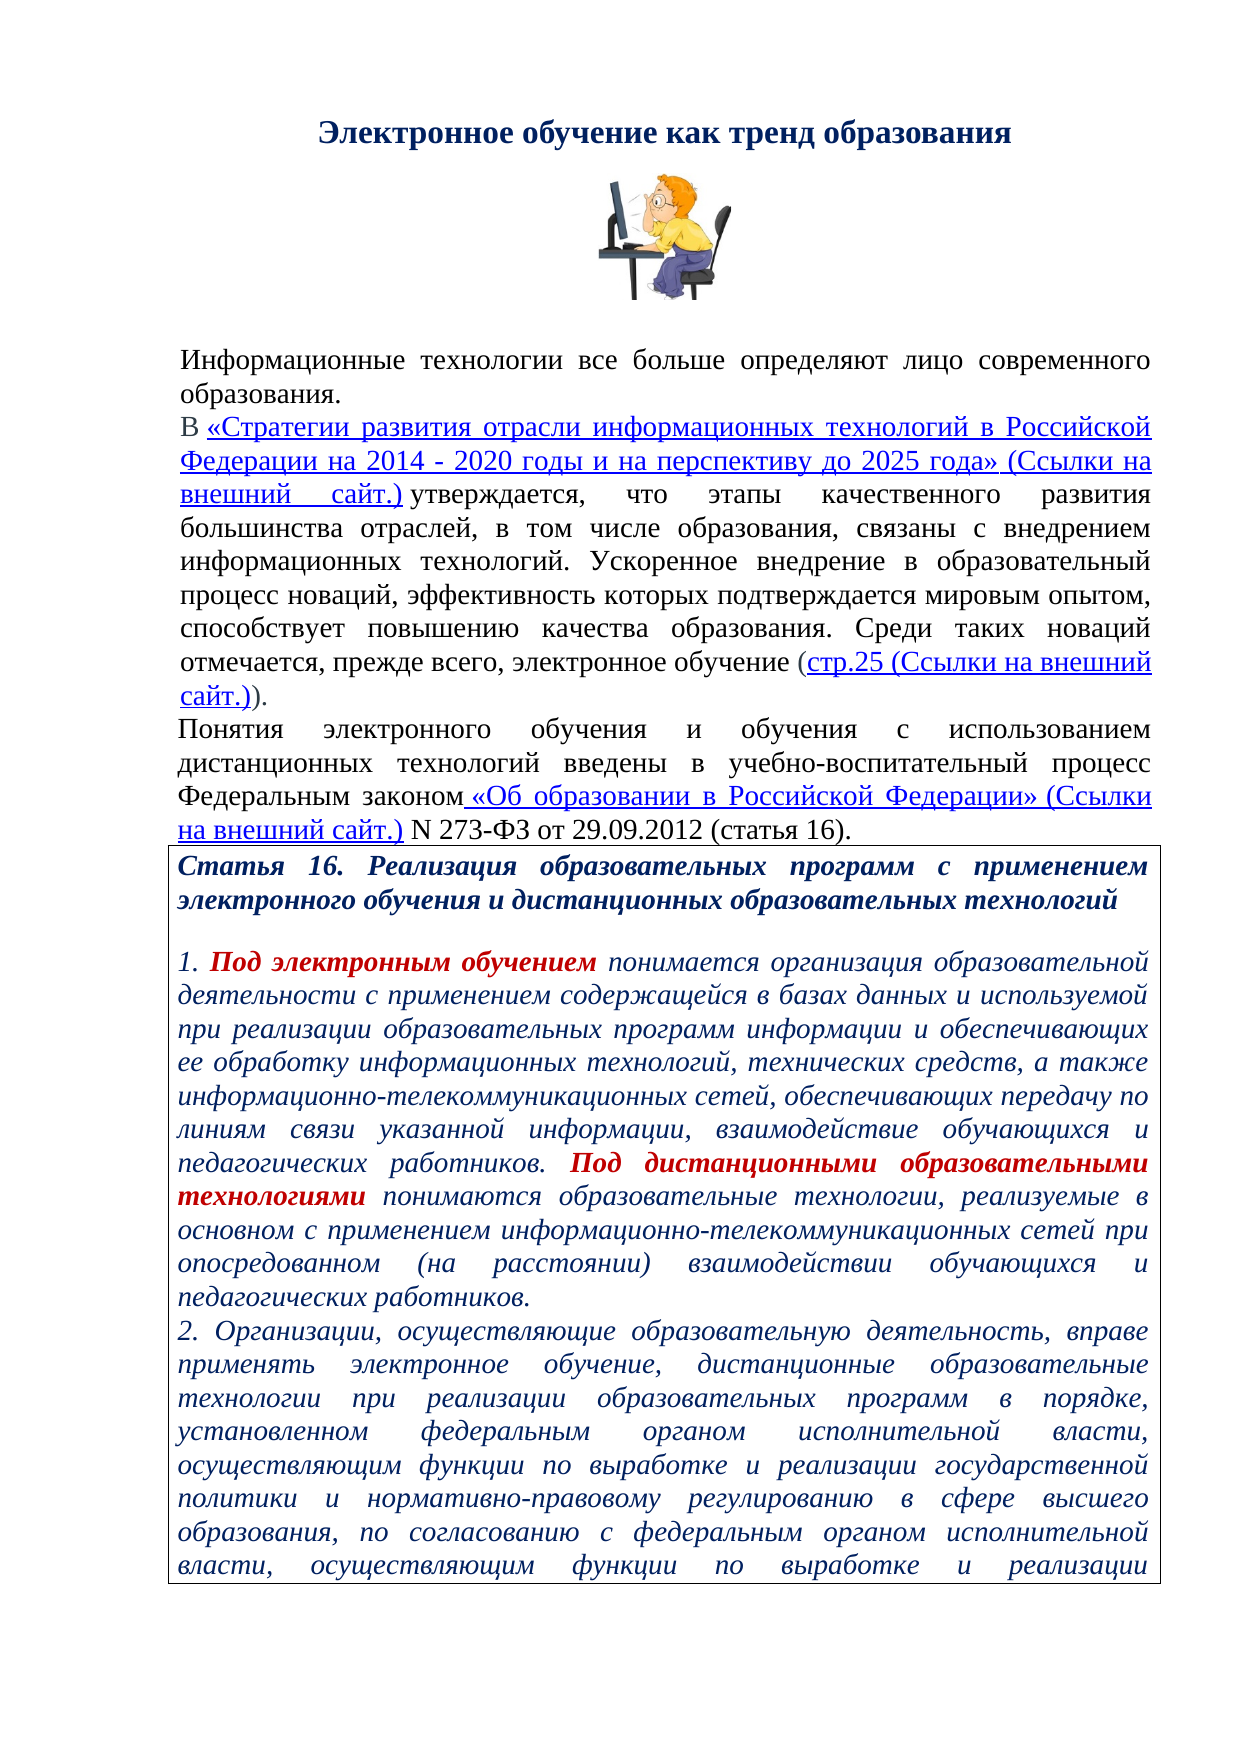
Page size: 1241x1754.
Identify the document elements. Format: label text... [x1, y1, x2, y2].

text Статья 16. Реализация образовательных программ с применением электронного обучения и дистанционных образовательных технологий [169, 846, 1160, 916]
text 1. Под электронным обучением понимается организация образовательной деятельности с применением содержащейся в базах данных и используемой при реализации образовательных программ информации и обеспечивающих ее обработку информационных технологий, технических средств, а также информационно-телекоммуникационных сетей, обеспечивающих передачу по линиям связи указанной информации, взаимодействие обучающихся и педагогических работников. Под дистанционными образовательными технологиями понимаются образовательные технологии, реализуемые в основном с применением информационно-телекоммуникационных сетей при опосредованном (на расстоянии) взаимодействии обучающихся и педагогических работников. [177, 944, 1152, 1309]
text В «Стратегии развития отрасли информационных технологий в Российской Федерации на 2014 - 2020 годы и на перспективу до 2025 года» (Ссылки на внешний сайт.) утверждается, что этапы качественного развития большинства отраслей, в том числе образования, связаны с внедрением информационных технологий. Ускоренное внедрение в образовательный процесс новаций, эффективность которых подтверждается мировым опытом, способствует повышению качества образования. Среди таких новаций отмечается, прежде всего, электронное обучение (стр.25 (Ссылки на внешний сайт.)). [180, 409, 1152, 711]
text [169, 1309, 1160, 1583]
picture [597, 173, 732, 300]
text Информационные технологии все больше определяют лицо современного образования. [180, 342, 1152, 409]
text Электронное обучение как тренд образования [177, 112, 1152, 150]
text Понятия электронного обучения и обучения с использованием дистанционных технологий введены в учебно-воспитательный процесс Федеральным законом «Об образовании в Российской Федерации» (Ссылки на внешний сайт.) N 273-ФЗ от 29.09.2012 (статья 16). [177, 711, 1152, 845]
